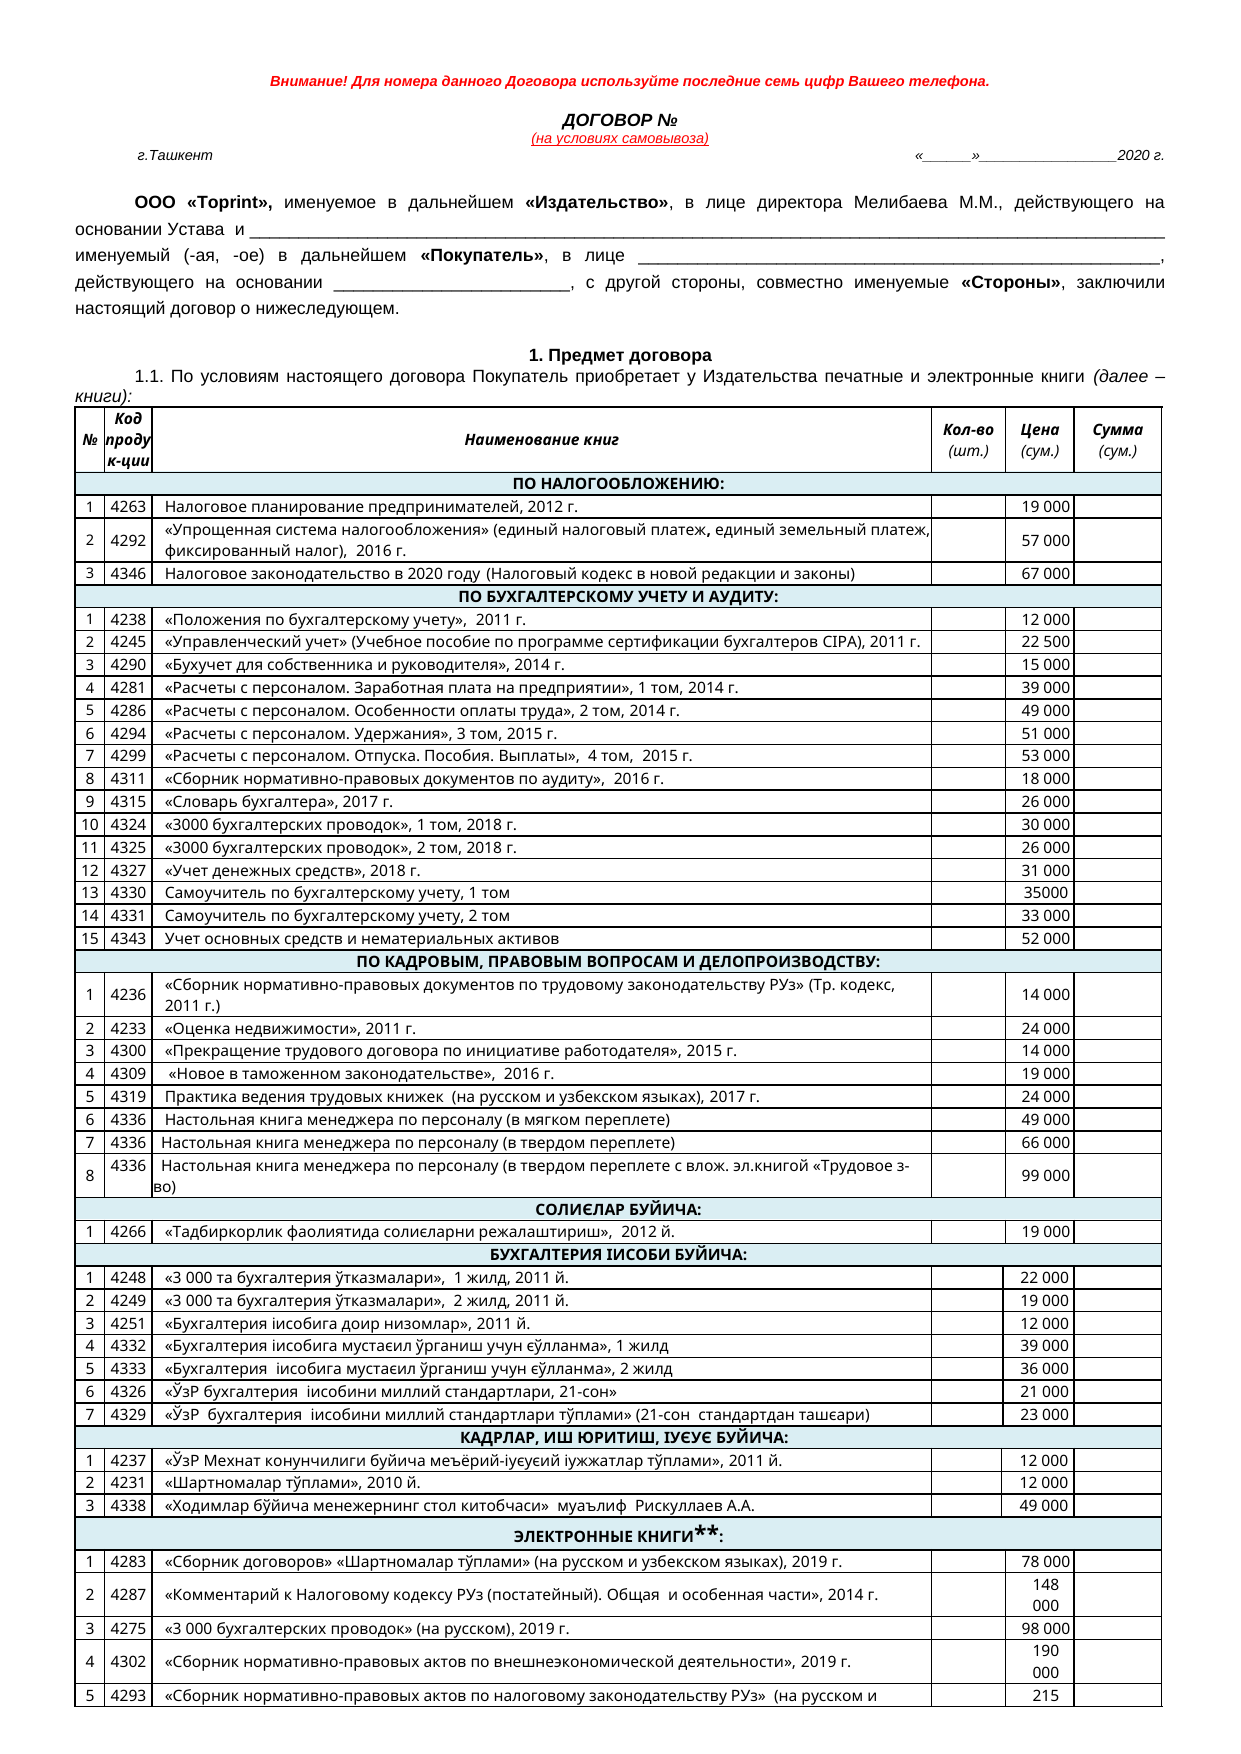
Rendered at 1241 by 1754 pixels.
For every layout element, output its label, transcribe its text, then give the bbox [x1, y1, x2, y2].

table_cell [932, 1404, 1002, 1425]
table_cell [1075, 1221, 1161, 1242]
table_cell 1 [76, 496, 104, 517]
table_cell 6 [76, 1109, 104, 1130]
table_header Наименование книг [153, 408, 931, 471]
table_cell 4311 [105, 768, 151, 789]
table_cell [932, 1617, 1005, 1639]
table_cell [1075, 519, 1161, 561]
table_cell «Прекращение трудового договора по инициативе работодателя», 2015 г. [153, 1040, 931, 1061]
table_cell «Ходимлар бўйича менежернинг стол китобчаси» муаълиф Рискуллаев А.А. [153, 1495, 931, 1516]
table_cell 3 [76, 1617, 104, 1639]
table_cell [1075, 1063, 1161, 1084]
table_cell «Бухгалтерия іисобига мустаєил ўрганиш учун єўлланма», 1 жилд [153, 1335, 931, 1356]
table_cell [1075, 1358, 1161, 1379]
table_cell 22 500 [1006, 631, 1073, 652]
text 1. Предмет договора [75, 345, 1165, 365]
table_cell [1075, 496, 1161, 517]
table_cell [1075, 631, 1161, 652]
table_cell 12 000 [1002, 1472, 1073, 1493]
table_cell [153, 1684, 931, 1706]
table_cell [932, 1109, 1005, 1130]
table_cell [932, 928, 1005, 949]
table_cell 49 000 [1006, 1109, 1073, 1130]
table_cell «Учет денежных средств», 2018 г. [153, 859, 931, 881]
table_cell «Управленческий учет» (Учебное пособие по программе сертификации бухгалтеров CIPA), 2011 г. [153, 631, 931, 652]
table_cell Настольная книга менеджера по персоналу (в твердом переплете) [153, 1132, 931, 1153]
table_cell 1 [76, 608, 104, 629]
table_cell 98 000 [1006, 1617, 1073, 1639]
table_cell 19 000 [1006, 496, 1073, 517]
table_cell [1075, 722, 1161, 744]
table_cell [1075, 1154, 1161, 1197]
table_cell 4266 [105, 1221, 151, 1242]
table_cell [932, 1063, 1005, 1084]
table_cell Налоговое законодательство в 2020 году (Налоговый кодекс в новой редакции и законы) [153, 563, 931, 584]
table_cell «Оценка недвижимости», 2011 г. [153, 1017, 931, 1039]
table_cell [1075, 1684, 1161, 1706]
table_cell [1075, 1640, 1161, 1683]
table_cell 18 000 [1006, 768, 1073, 789]
table_cell 4302 [105, 1640, 151, 1683]
table_cell [932, 519, 1005, 561]
table_cell 7 [76, 1132, 104, 1153]
table_cell 33 000 [1006, 905, 1073, 926]
table_cell [932, 1132, 1005, 1153]
table_cell 4299 [105, 745, 151, 766]
table_cell 13 [76, 882, 104, 903]
table_cell [1075, 1551, 1161, 1572]
table_cell [1075, 973, 1161, 1016]
table_cell 4333 [105, 1358, 151, 1379]
table_cell «Сборник нормативно-правовых документов по аудиту», 2016 г. [153, 768, 931, 789]
table_header «______»_________________2020 г. [620, 147, 1165, 163]
table_cell «Упрощенная система налогообложения» (единый налоговый платеж, единый земельный платеж, фиксированный налог), 2016 г. [153, 519, 931, 561]
table_cell [932, 1358, 1002, 1379]
table_cell «Шартномалар тўплами», 2010 й. [153, 1472, 931, 1493]
table_cell [1075, 791, 1161, 812]
table_cell 148 000 [1006, 1573, 1073, 1616]
table_cell 3 [76, 1040, 104, 1061]
table_cell 26 000 [1006, 791, 1073, 812]
table_cell 4330 [105, 882, 151, 903]
table_cell «3 000 бухгалтерских проводок» (на русском), 2019 г. [153, 1617, 931, 1639]
table_cell «Словарь бухгалтера», 2017 г. [153, 791, 931, 812]
table_cell 4283 [105, 1551, 151, 1572]
table_cell 4287 [105, 1573, 151, 1616]
table_cell 14 000 [1006, 973, 1073, 1016]
table_cell 39 000 [1006, 677, 1073, 698]
table_cell [932, 1290, 1002, 1311]
table_cell 49 000 [1006, 700, 1073, 721]
table_cell [932, 1086, 1005, 1107]
table_cell «Сборник нормативно-правовых документов по трудовому законодательству РУз» (Тр. кодекс, 2011 г.) [153, 973, 931, 1016]
table_cell 2 [76, 519, 104, 561]
table_cell 12 000 [1006, 608, 1073, 629]
table_cell [932, 859, 1005, 881]
table_cell 4329 [105, 1404, 151, 1425]
table_cell 5 [76, 700, 104, 721]
table_cell 4300 [105, 1040, 151, 1061]
table_cell 1 [76, 1551, 104, 1572]
table_cell [932, 631, 1005, 652]
table_cell 4251 [105, 1312, 151, 1334]
table_cell 4 [76, 1063, 104, 1084]
table_header Код продук-ции [105, 408, 151, 471]
table_cell ЭЛЕКТРОННЫЕ КНИГИ**: [76, 1518, 1161, 1549]
table_cell 1 [76, 973, 104, 1016]
table_cell 53 000 [1006, 745, 1073, 766]
table_cell 4294 [105, 722, 151, 744]
table_cell [932, 700, 1005, 721]
table_cell [932, 1267, 1002, 1288]
table_cell [932, 1640, 1005, 1683]
table_cell [932, 791, 1005, 812]
table_cell [932, 1221, 1005, 1242]
table_cell 4293 [105, 1684, 151, 1706]
table_cell [1075, 859, 1161, 881]
table_cell [1075, 1312, 1161, 1334]
table_cell 2 [76, 631, 104, 652]
table_cell 10 [76, 814, 104, 835]
table_cell [1075, 1404, 1161, 1425]
table_cell 4332 [105, 1335, 151, 1356]
table_cell 52 000 [1006, 928, 1073, 949]
table_cell 15 [76, 928, 104, 949]
table_cell 26 000 [1006, 837, 1073, 858]
table_cell 4237 [105, 1449, 151, 1471]
table_cell 4281 [105, 677, 151, 698]
table_cell [1075, 700, 1161, 721]
table_cell Настольная книга менеджера по персоналу (в твердом переплете с влож. эл.книгой «Трудовое з-во) [153, 1154, 931, 1197]
table_cell 3 [76, 1495, 104, 1516]
table_cell «Положения по бухгалтерскому учету», 2011 г. [153, 608, 931, 629]
table_cell 4338 [105, 1495, 151, 1516]
table_cell 1 [76, 1221, 104, 1242]
table_cell Самоучитель по бухгалтерскому учету, 1 том [153, 882, 931, 903]
text ООО «Toprint», именуемое в дальнейшем «Издательство», в лице директора Мелибаева М.М., действующего на основании Устава и _____________________________________________________________________________________________ именуемый (-ая, -ое) в дальнейшем «Покупатель», в лице _____________________________________________________, действующего на основании ________________________, с другой стороны, совместно именуемые «Стороны», заключили настоящий договор о нижеследующем. [75, 192, 1165, 318]
table_cell [932, 973, 1005, 1016]
table_cell БУХГАЛТЕРИЯ ІИСОБИ БУЙИЧА: [76, 1244, 1161, 1265]
table_cell 12 [76, 859, 104, 881]
table_cell [1075, 1086, 1161, 1107]
table_cell «ЎзР бухгалтерия іисобини миллий стандартлари тўплами» (21-сон стандартдан ташєари) [153, 1404, 931, 1425]
table_cell [1075, 768, 1161, 789]
table_cell [1075, 837, 1161, 858]
table_cell 2 [76, 1017, 104, 1039]
table_cell «Сборник договоров» «Шартномалар тўплами» (на русском и узбекском языках), 2019 г. [153, 1551, 931, 1572]
table_cell 4309 [105, 1063, 151, 1084]
table_cell 4290 [105, 654, 151, 675]
table_cell «Бухучет для собственника и руководителя», 2014 г. [153, 654, 931, 675]
table_cell [1075, 608, 1161, 629]
table_cell 4245 [105, 631, 151, 652]
table_cell 4231 [105, 1472, 151, 1493]
table_cell ПО БУХГАЛТЕРСКОМУ УЧЕТУ И АУДИТУ: [76, 586, 1161, 607]
table_cell [1075, 882, 1161, 903]
table_cell Самоучитель по бухгалтерскому учету, 2 том [153, 905, 931, 926]
table_cell 2 [76, 1472, 104, 1493]
table_cell 19 000 [1006, 1063, 1073, 1084]
table_cell [1075, 1495, 1161, 1516]
table_cell [1075, 1472, 1161, 1493]
table_header Кол-во (шт.) [932, 408, 1005, 471]
table_cell [1075, 563, 1161, 584]
table_cell 6 [76, 1381, 104, 1402]
table_cell Налоговое планирование предпринимателей, 2012 г. [153, 496, 931, 517]
table_cell ПО КАДРОВЫМ, ПРАВОВЫМ ВОПРОСАМ И ДЕЛОПРОИЗВОДСТВУ: [76, 951, 1161, 972]
table_cell 4248 [105, 1267, 151, 1288]
table_cell СОЛИЄЛАР БУЙИЧА: [76, 1198, 1161, 1219]
table_cell 4336 [105, 1132, 151, 1153]
table_cell [932, 563, 1005, 584]
table_cell 19 000 [1006, 1221, 1073, 1242]
table_cell [932, 1381, 1002, 1402]
table_cell «ЎзР бухгалтерия іисобини миллий стандартлари, 21-сон» [153, 1381, 931, 1402]
table_cell 4343 [105, 928, 151, 949]
table_cell 1 [76, 1449, 104, 1471]
table_cell 3 [76, 1312, 104, 1334]
table_cell [932, 745, 1005, 766]
table_cell 2 [76, 1573, 104, 1616]
table_cell [932, 496, 1005, 517]
table_cell [1075, 1040, 1161, 1061]
table_cell 2 [76, 1290, 104, 1311]
table_cell 15 000 [1006, 654, 1073, 675]
table_cell [1075, 1109, 1161, 1130]
table_cell 4 [76, 1335, 104, 1356]
table_cell «Расчеты с персоналом. Удержания», 3 том, 2015 г. [153, 722, 931, 744]
table_cell [932, 882, 1005, 903]
table_cell [932, 1312, 1002, 1334]
table_cell [932, 837, 1005, 858]
table_cell [932, 814, 1005, 835]
table_cell 39 000 [1004, 1335, 1073, 1356]
table_cell [1075, 1267, 1161, 1288]
table_cell Практика ведения трудовых книжек (на русском и узбекском языках), 2017 г. [153, 1086, 931, 1107]
table_cell [932, 1551, 1005, 1572]
table_cell 4315 [105, 791, 151, 812]
table_cell 78 000 [1006, 1551, 1073, 1572]
table_cell [1075, 1335, 1161, 1356]
table_cell [1075, 1617, 1161, 1639]
table_cell 5 [76, 1358, 104, 1379]
table_cell [932, 677, 1005, 698]
table_cell [932, 1573, 1005, 1616]
table_cell [1075, 745, 1161, 766]
table_cell 4336 [105, 1154, 151, 1197]
table_cell «ЎзР Мехнат конунчилиги буйича меъёрий-іуєуєий іужжатлар тўплами», 2011 й. [153, 1449, 931, 1471]
table_cell [932, 654, 1005, 675]
table_cell [1075, 905, 1161, 926]
table_cell «3 000 та бухгалтерия ўтказмалари», 1 жилд, 2011 й. [153, 1267, 931, 1288]
table_header Цена (сум.) [1006, 408, 1073, 471]
table_cell «Расчеты с персоналом. Отпуска. Пособия. Выплаты», 4 том, 2015 г. [153, 745, 931, 766]
table_cell 5 [76, 1684, 104, 1706]
table_cell «Тадбиркорлик фаолиятида солиєларни режалаштириш», 2012 й. [153, 1221, 931, 1242]
table_cell [932, 768, 1005, 789]
table_cell 30 000 [1006, 814, 1073, 835]
table_cell 4319 [105, 1086, 151, 1107]
table_cell «3000 бухгалтерских проводок», 1 том, 2018 г. [153, 814, 931, 835]
table_cell [932, 905, 1005, 926]
table_cell 215 000 [1006, 1684, 1073, 1706]
table_cell 4324 [105, 814, 151, 835]
table_cell «Расчеты с персоналом. Заработная плата на предприятии», 1 том, 2014 г. [153, 677, 931, 698]
table_cell [932, 722, 1005, 744]
table_cell 3 [76, 654, 104, 675]
table_cell 24 000 [1006, 1086, 1073, 1107]
table_cell [1075, 1290, 1161, 1311]
table_cell [932, 1017, 1005, 1039]
table_cell 4325 [105, 837, 151, 858]
table_cell «3000 бухгалтерских проводок», 2 том, 2018 г. [153, 837, 931, 858]
table_cell 31 000 [1006, 859, 1073, 881]
table_cell 11 [76, 837, 104, 858]
table_cell 67 000 [1006, 563, 1073, 584]
table_cell [1075, 814, 1161, 835]
table_cell «Новое в таможенном законодательстве», 2016 г. [153, 1063, 931, 1084]
table_cell 57 000 [1006, 519, 1073, 561]
table_cell 49 000 [1002, 1495, 1073, 1516]
table_cell 9 [76, 791, 104, 812]
text (на условиях самовывоза) [75, 130, 1165, 147]
table_header г.Ташкент [75, 147, 620, 163]
table_cell 35000 [1006, 882, 1073, 903]
table_cell 51 000 [1006, 722, 1073, 744]
table_cell 190 000 [1006, 1640, 1073, 1683]
table_cell 4263 [105, 496, 151, 517]
table_cell 66 000 [1006, 1132, 1073, 1153]
text ДОГОВОР № [75, 109, 1165, 130]
table_cell «Комментарий к Налоговому кодексу РУз (постатейный). Общая и особенная части», 2014 г. [153, 1573, 931, 1616]
table_cell 4236 [105, 973, 151, 1016]
table_cell «3 000 та бухгалтерия ўтказмалари», 2 жилд, 2011 й. [153, 1290, 931, 1311]
table_cell [932, 1040, 1005, 1061]
table_cell 22 000 [1004, 1267, 1073, 1288]
table_cell [932, 1449, 1001, 1471]
table_cell [932, 1684, 1005, 1706]
table_cell 7 [76, 1404, 104, 1425]
table_cell 4233 [105, 1017, 151, 1039]
table_cell [1075, 1573, 1161, 1616]
table_cell 4 [76, 1640, 104, 1683]
table_cell 8 [76, 1154, 104, 1197]
table_cell 4346 [105, 563, 151, 584]
table_cell 3 [76, 563, 104, 584]
table_cell [1075, 928, 1161, 949]
table_cell [932, 608, 1005, 629]
table_cell 12 000 [1004, 1312, 1073, 1334]
table_cell 24 000 [1006, 1017, 1073, 1039]
table_header Сумма (сум.) [1075, 408, 1161, 471]
table_header № [76, 408, 104, 471]
table_cell [1075, 677, 1161, 698]
table_cell 99 000 [1006, 1154, 1073, 1197]
table_cell 23 000 [1004, 1404, 1073, 1425]
table_cell [1075, 1017, 1161, 1039]
table_cell ПО НАЛОГООБЛОЖЕНИЮ: [76, 473, 1161, 494]
table_cell 4286 [105, 700, 151, 721]
table_cell 14 [76, 905, 104, 926]
table_cell 4 [76, 677, 104, 698]
table_cell [932, 1495, 1001, 1516]
table_cell 8 [76, 768, 104, 789]
table_cell [932, 1154, 1005, 1197]
table_cell «Бухгалтерия іисобига доир низомлар», 2011 й. [153, 1312, 931, 1334]
table_cell 21 000 [1004, 1381, 1073, 1402]
table_cell «Сборник нормативно-правовых актов по внешнеэкономической деятельности», 2019 г. [153, 1640, 931, 1683]
table_cell 7 [76, 745, 104, 766]
table_cell 4292 [105, 519, 151, 561]
table_cell 12 000 [1002, 1449, 1073, 1471]
table_cell [1075, 1381, 1161, 1402]
table_cell Учет основных средств и нематериальных активов [153, 928, 931, 949]
text Внимание! Для номера данного Договора используйте последние семь цифр Вашего телефона. [75, 72, 1165, 89]
table_cell 4326 [105, 1381, 151, 1402]
table_cell 6 [76, 722, 104, 744]
table_cell 4238 [105, 608, 151, 629]
text 1.1. По условиям настоящего договора Покупатель приобретает у Издательства печатные и электронные книги (далее – книги): [75, 365, 1165, 406]
table_cell [1075, 1132, 1161, 1153]
table_cell 4331 [105, 905, 151, 926]
table_cell 4275 [105, 1617, 151, 1639]
table_cell [1075, 1449, 1161, 1471]
table_cell 1 [76, 1267, 104, 1288]
table_cell Настольная книга менеджера по персоналу (в мягком переплете) [153, 1109, 931, 1130]
table_cell «Расчеты с персоналом. Особенности оплаты труда», 2 том, 2014 г. [153, 700, 931, 721]
table_cell 5 [76, 1086, 104, 1107]
table_cell [932, 1472, 1001, 1493]
table_cell 19 000 [1004, 1290, 1073, 1311]
table_cell 36 000 [1004, 1358, 1073, 1379]
table_cell 4336 [105, 1109, 151, 1130]
table_cell «Бухгалтерия іисобига мустаєил ўрганиш учун єўлланма», 2 жилд [153, 1358, 931, 1379]
table_cell 4327 [105, 859, 151, 881]
table_cell КАДРЛАР, ИШ ЮРИТИШ, ІУЄУЄ БУЙИЧА: [76, 1427, 1161, 1448]
table_cell [1075, 654, 1161, 675]
table_cell 4249 [105, 1290, 151, 1311]
table_cell [932, 1335, 1002, 1356]
table_cell 14 000 [1006, 1040, 1073, 1061]
